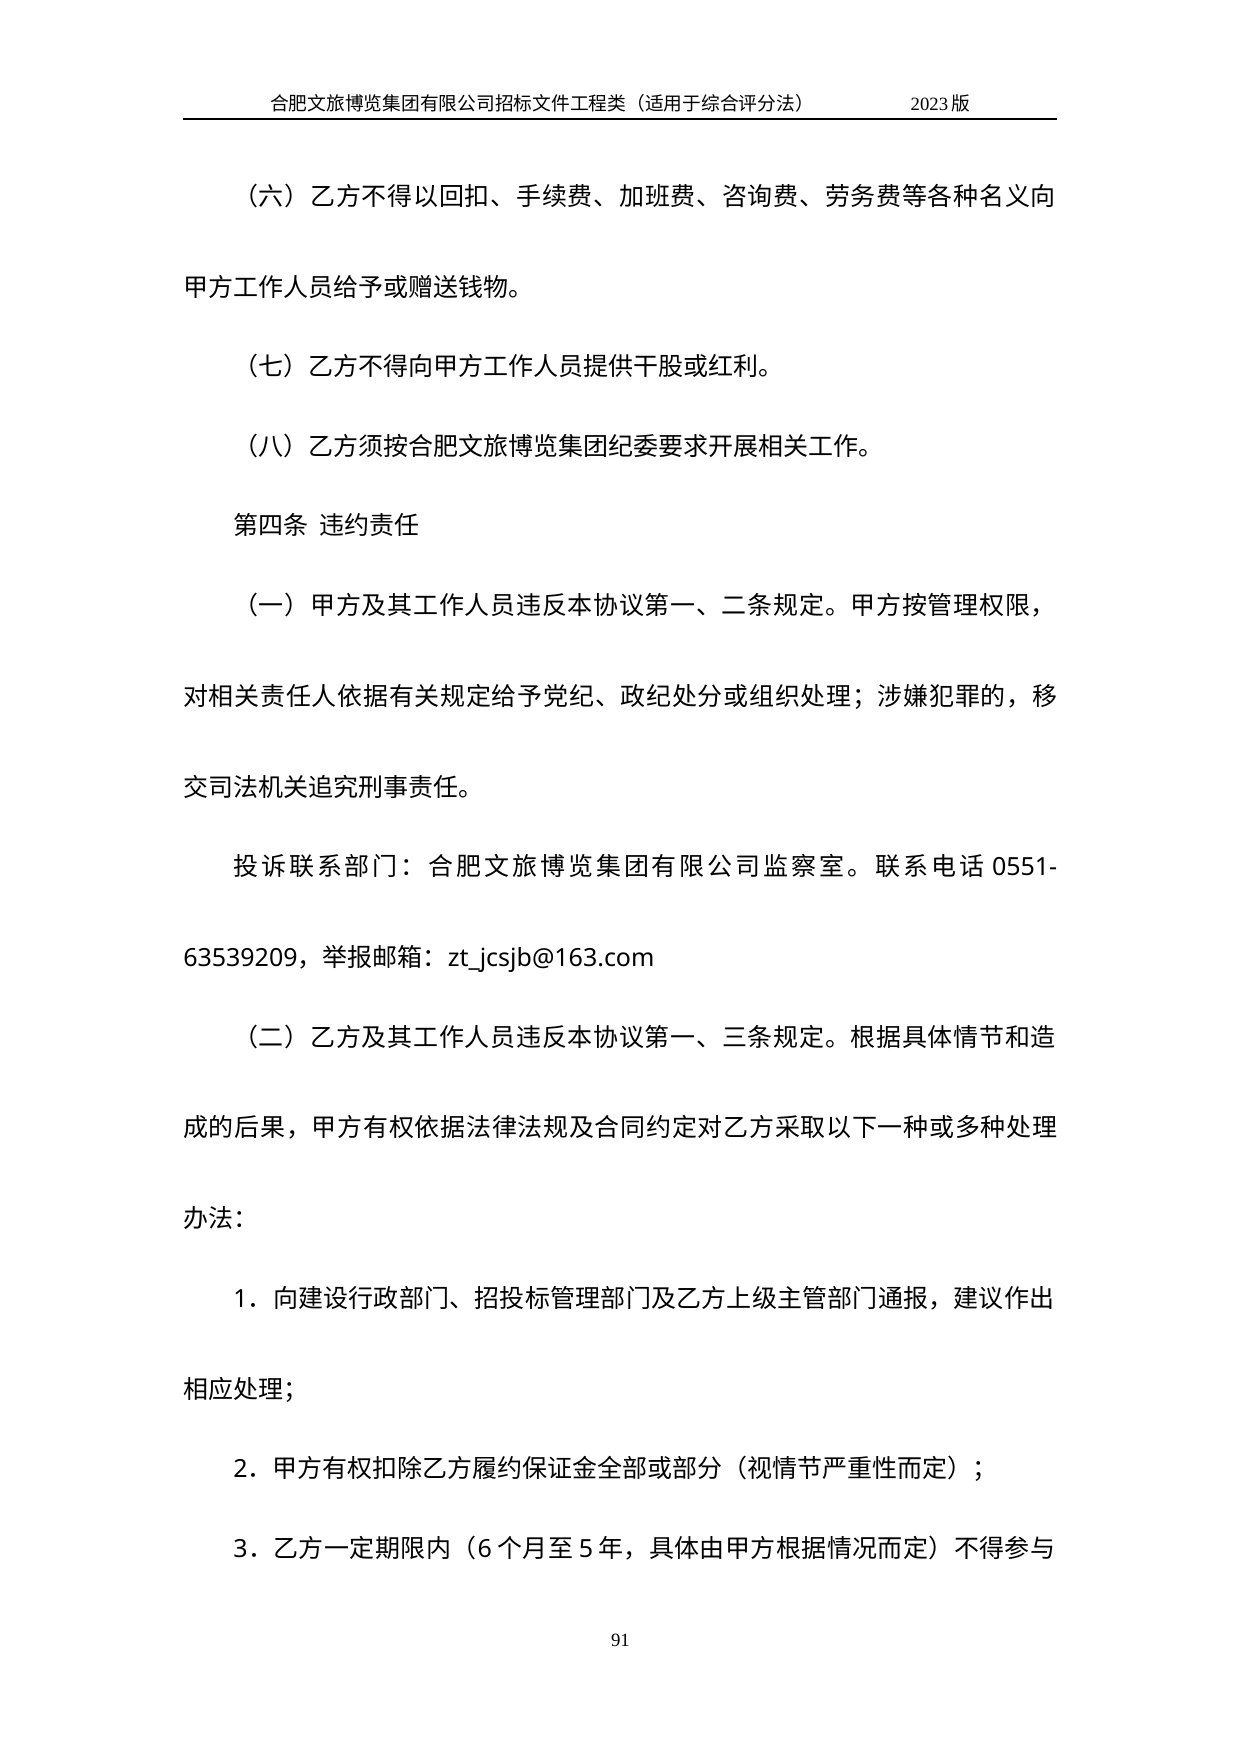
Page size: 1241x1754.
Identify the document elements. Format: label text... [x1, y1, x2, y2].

text （一）甲方及其工作人员违反本协议第一、二条规定。甲方按管理权限，对相关责任人依据有关规定给予党纪、政纪处分或组织处理；涉嫌犯罪的，移交司法机关追究刑事责任。 [183, 571, 1057, 818]
text （七）乙方不得向甲方工作人员提供干股或红利。 [183, 332, 1057, 397]
text 1．向建设行政部门、招投标管理部门及乙方上级主管部门通报，建议作出相应处理； [183, 1264, 1057, 1420]
text 投诉联系部门：合肥文旅博览集团有限公司监察室。联系电话0551-63539209，举报邮箱：zt_jcsjb@163.com [183, 832, 1057, 988]
text 2．甲方有权扣除乙方履约保证金全部或部分（视情节严重性而定）； [183, 1434, 1057, 1499]
text 第四条 违约责任 [183, 491, 1057, 556]
text （六）乙方不得以回扣、手续费、加班费、咨询费、劳务费等各种名义向甲方工作人员给予或赠送钱物。 [183, 162, 1057, 318]
text （八）乙方须按合肥文旅博览集团纪委要求开展相关工作。 [183, 412, 1057, 477]
text （二）乙方及其工作人员违反本协议第一、三条规定。根据具体情节和造成的后果，甲方有权依据法律法规及合同约定对乙方采取以下一种或多种处理办法： [183, 1003, 1057, 1249]
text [183, 1514, 1057, 1579]
